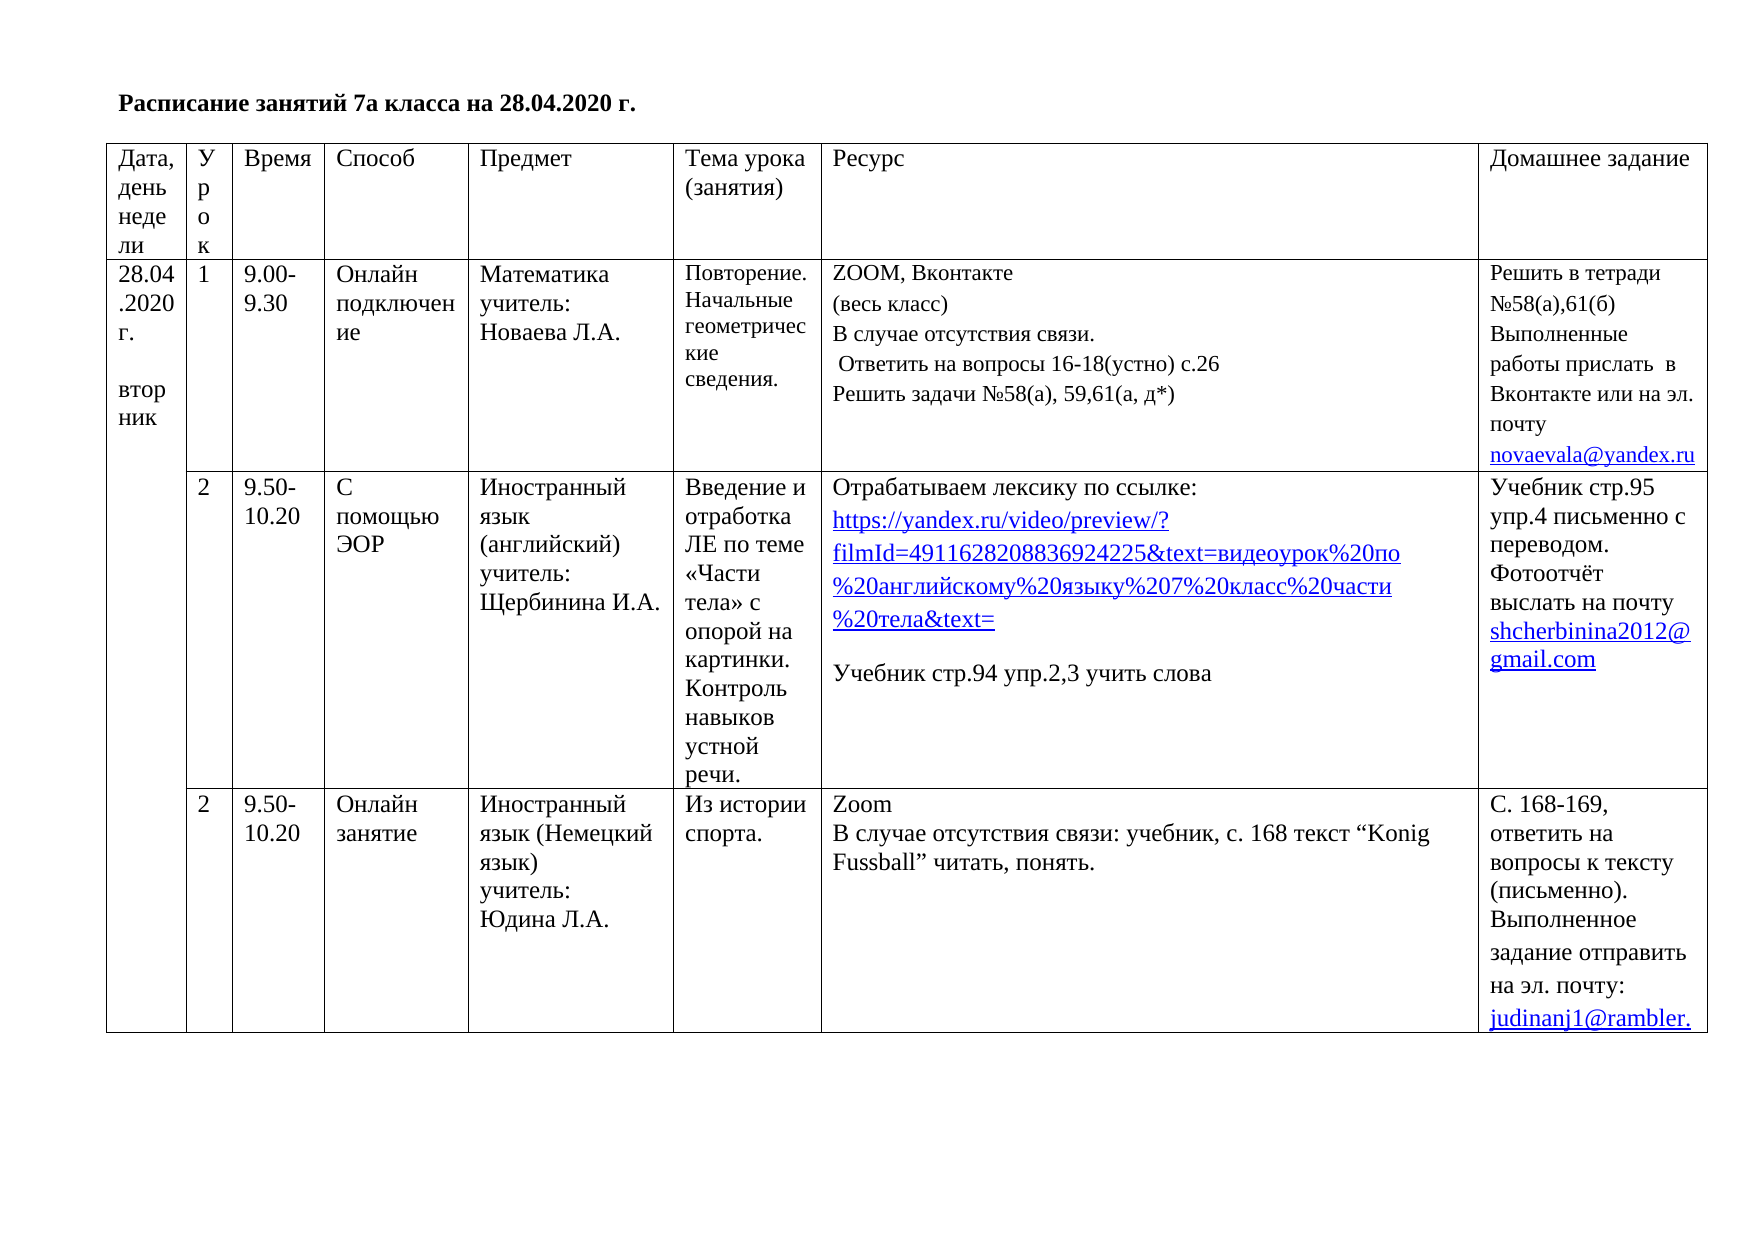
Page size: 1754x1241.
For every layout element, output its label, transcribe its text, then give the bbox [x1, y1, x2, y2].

table_cell С помощью ЭОР [325, 472, 468, 788]
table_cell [469, 789, 673, 1032]
table_header Домашнее задание [1479, 144, 1707, 258]
table_header Дата, день недели [107, 144, 186, 258]
table_cell 2 [187, 472, 232, 788]
text Расписание занятий 7а класса на 28.04.2020 г. [118, 88, 1636, 117]
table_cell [822, 789, 1478, 1032]
table_cell Иностранный язык (английский) учитель: Щербинина И.А. [469, 472, 673, 788]
table_cell Отрабатываем лексику по ссылке: https://yandex.ru/video/preview/?filmId=4911628208836924225&text=видеоурок%20по%20английскому%20языку%207%20класс%20части%20тела&text= Учебник стр.94 упр.2,3 учить слова [822, 472, 1478, 788]
table_cell Онлайн подключение [325, 260, 468, 471]
table_cell ZOOM, Вконтакте (весь класс) В случае отсутствия связи. Ответить на вопросы 16-18(устно) с.26 Решить задачи №58(а), 59,61(а, д*) [822, 260, 1478, 471]
table_cell Математика учитель: Новаева Л.А. [469, 260, 673, 471]
table_cell Введение и отработка ЛЕ по теме «Части тела» с опорой на картинки. Контроль навыков устной речи. [674, 472, 821, 788]
table_header Урок [187, 144, 232, 258]
table_cell Повторение. Начальные геометрические сведения. [674, 260, 821, 471]
table_cell Решить в тетради №58(а),61(б) Выполненные работы прислать в Вконтакте или на эл. почту novaevala@yandex.ru [1479, 260, 1707, 471]
table_header Тема урока (занятия) [674, 144, 821, 258]
table_cell 2 [187, 789, 232, 1032]
table_cell 28.04.2020г. вторник [107, 260, 186, 1032]
table_header Способ [325, 144, 468, 258]
table_cell 9.50-10.20 [233, 472, 324, 788]
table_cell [1479, 789, 1707, 1032]
table_cell Из истории спорта. [674, 789, 821, 1032]
table_header Время [233, 144, 324, 258]
table_header Ресурс [822, 144, 1478, 258]
table_cell 9.50-10.20 [233, 789, 324, 1032]
table_header Предмет [469, 144, 673, 258]
table_cell Учебник стр.95 упр.4 письменно с переводом. Фотоотчёт выслать на почту shcherbinina2012@gmail.com [1479, 472, 1707, 788]
table_cell 1 [187, 260, 232, 471]
table_cell Онлайн занятие [325, 789, 468, 1032]
table_cell 9.00-9.30 [233, 260, 324, 471]
